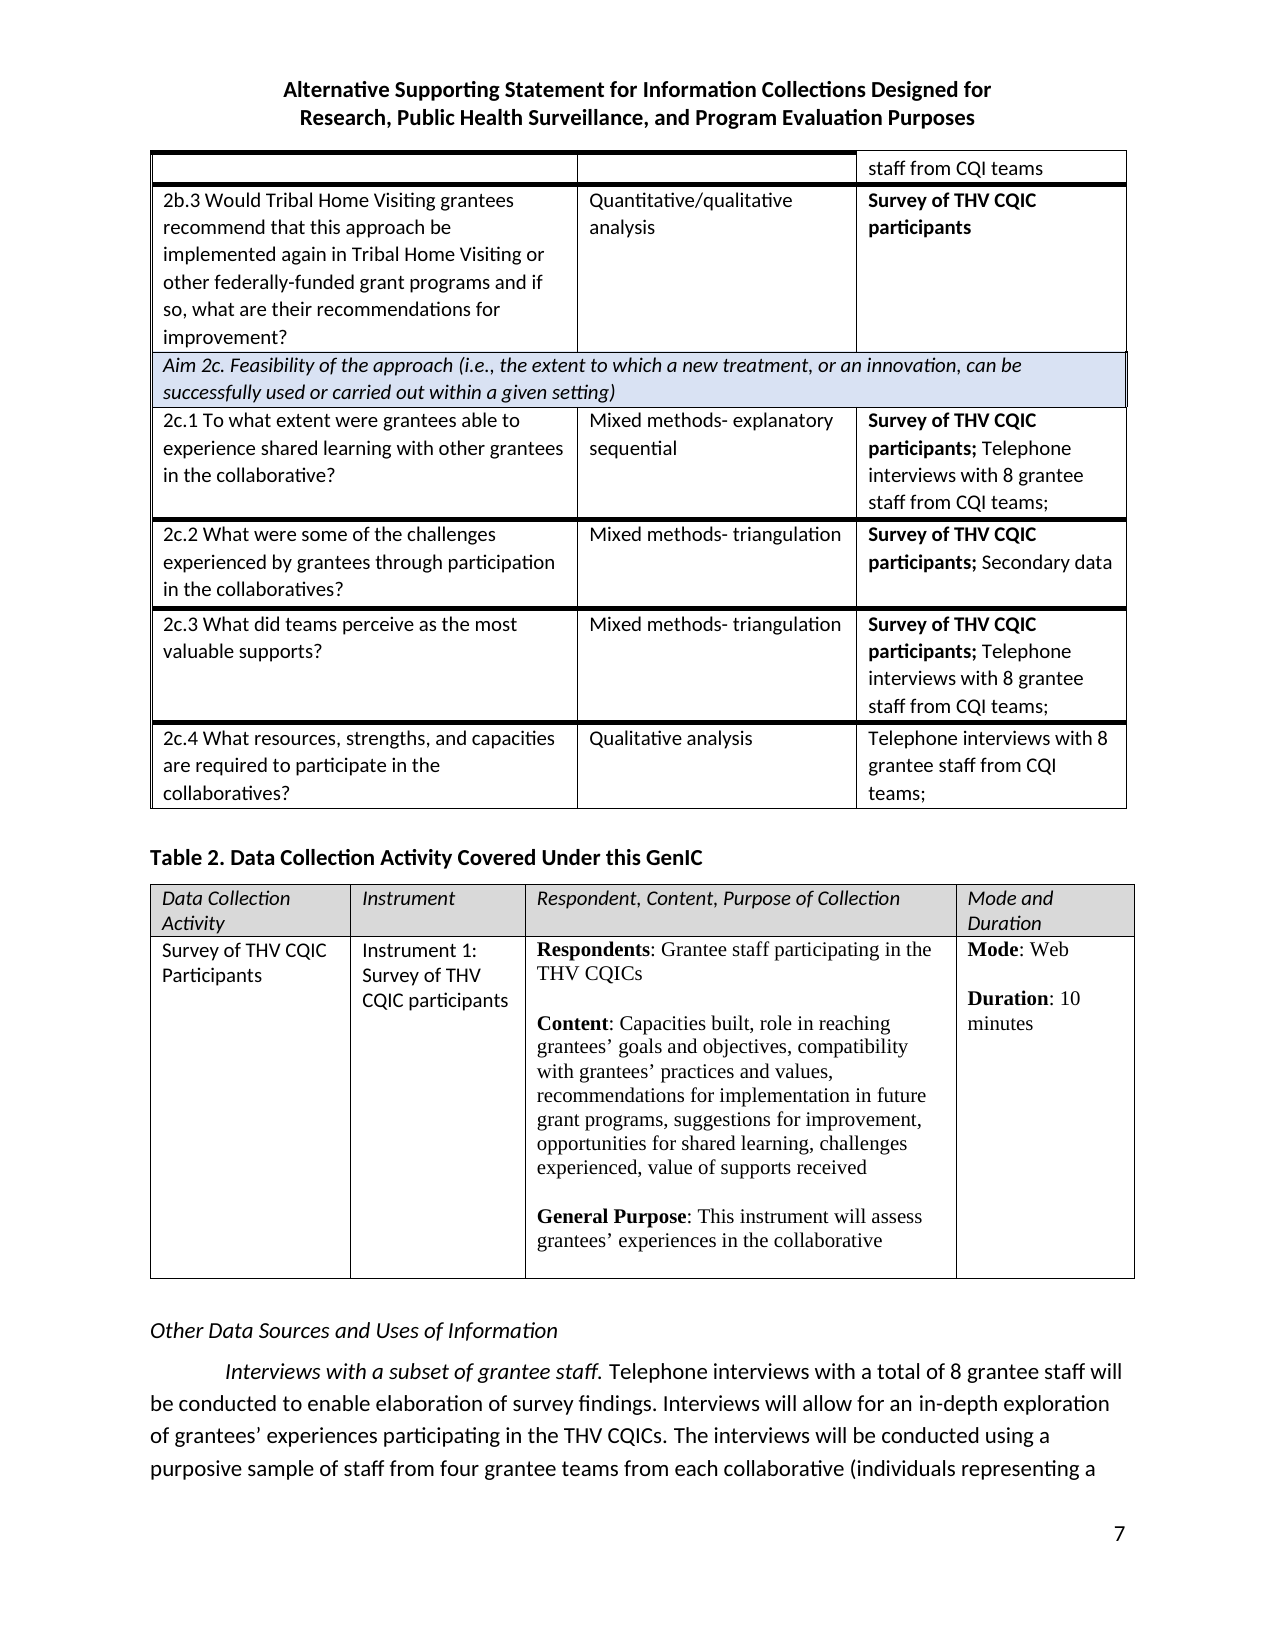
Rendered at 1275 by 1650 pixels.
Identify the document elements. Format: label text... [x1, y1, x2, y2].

table_header Respondent, Content, Purpose of Collection [526, 885, 956, 936]
table_header Data Collection Activity [151, 885, 350, 936]
table_cell 2b.3 Would Tribal Home Visiting grantees recommend that this approach be implemented again in Tribal Home Visiting or other federally-funded grant programs and if so, what are their recommendations for improvement? [153, 187, 577, 351]
text Other Data Sources and Uses of Information [150, 1317, 1125, 1344]
table_cell Aim 2c. Feasibility of the approach (i.e., the extent to which a new treatment, or an innovation, can be successfully used or carried out within a given setting) [153, 353, 1125, 407]
table_cell Quantitative/qualitative analysis [578, 187, 856, 351]
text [150, 1357, 1125, 1482]
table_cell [857, 151, 1126, 182]
table_cell 2c.3 What did teams perceive as the most valuable supports? [153, 611, 577, 720]
table_cell 2c.2 What were some of the challenges experienced by grantees through participation in the collaboratives? [153, 522, 577, 606]
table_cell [578, 155, 856, 182]
table_cell Instrument 1: Survey of THV CQIC participants [351, 937, 525, 1278]
table_cell Survey of THV CQIC participants; Secondary data [857, 522, 1126, 606]
table_cell Telephone interviews with 8 grantee staff from CQI teams; [857, 725, 1126, 807]
table_cell Survey of THV CQIC participants; Telephone interviews with 8 grantee staff from CQI teams; [857, 611, 1126, 720]
table_cell 2c.1 To what extent were grantees able to experience shared learning with other grantees in the collaborative? [153, 408, 577, 517]
table_cell Respondents: Grantee staff participating in the THV CQICs Content: Capacities built, role in reaching grantees’ goals and objectives, compatibility with grantees’ practices and values, recommendations for implementation in future grant programs, suggestions for improvement, opportunities for shared learning, challenges experienced, value of supports received General Purpose: This instrument will assess grantees’ experiences in the collaborative [526, 937, 956, 1278]
table_cell Mixed methods- triangulation [578, 522, 856, 606]
table_cell Mode: Web Duration: 10 minutes [957, 937, 1134, 1278]
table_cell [153, 155, 577, 182]
table_cell Survey of THV CQIC participants; Telephone interviews with 8 grantee staff from CQI teams; [857, 408, 1126, 517]
table_cell Qualitative analysis [578, 725, 856, 807]
table_cell Mixed methods- explanatory sequential [578, 408, 856, 517]
table_cell Mixed methods- triangulation [578, 611, 856, 720]
text Table 2. Data Collection Activity Covered Under this GenIC [150, 843, 1125, 871]
table_header Mode and Duration [957, 885, 1134, 936]
table_cell Survey of THV CQIC Participants [151, 937, 350, 1278]
table_cell Survey of THV CQIC participants [857, 187, 1126, 351]
table_header Instrument [351, 885, 525, 936]
table_cell 2c.4 What resources, strengths, and capacities are required to participate in the collaboratives? [153, 725, 577, 807]
